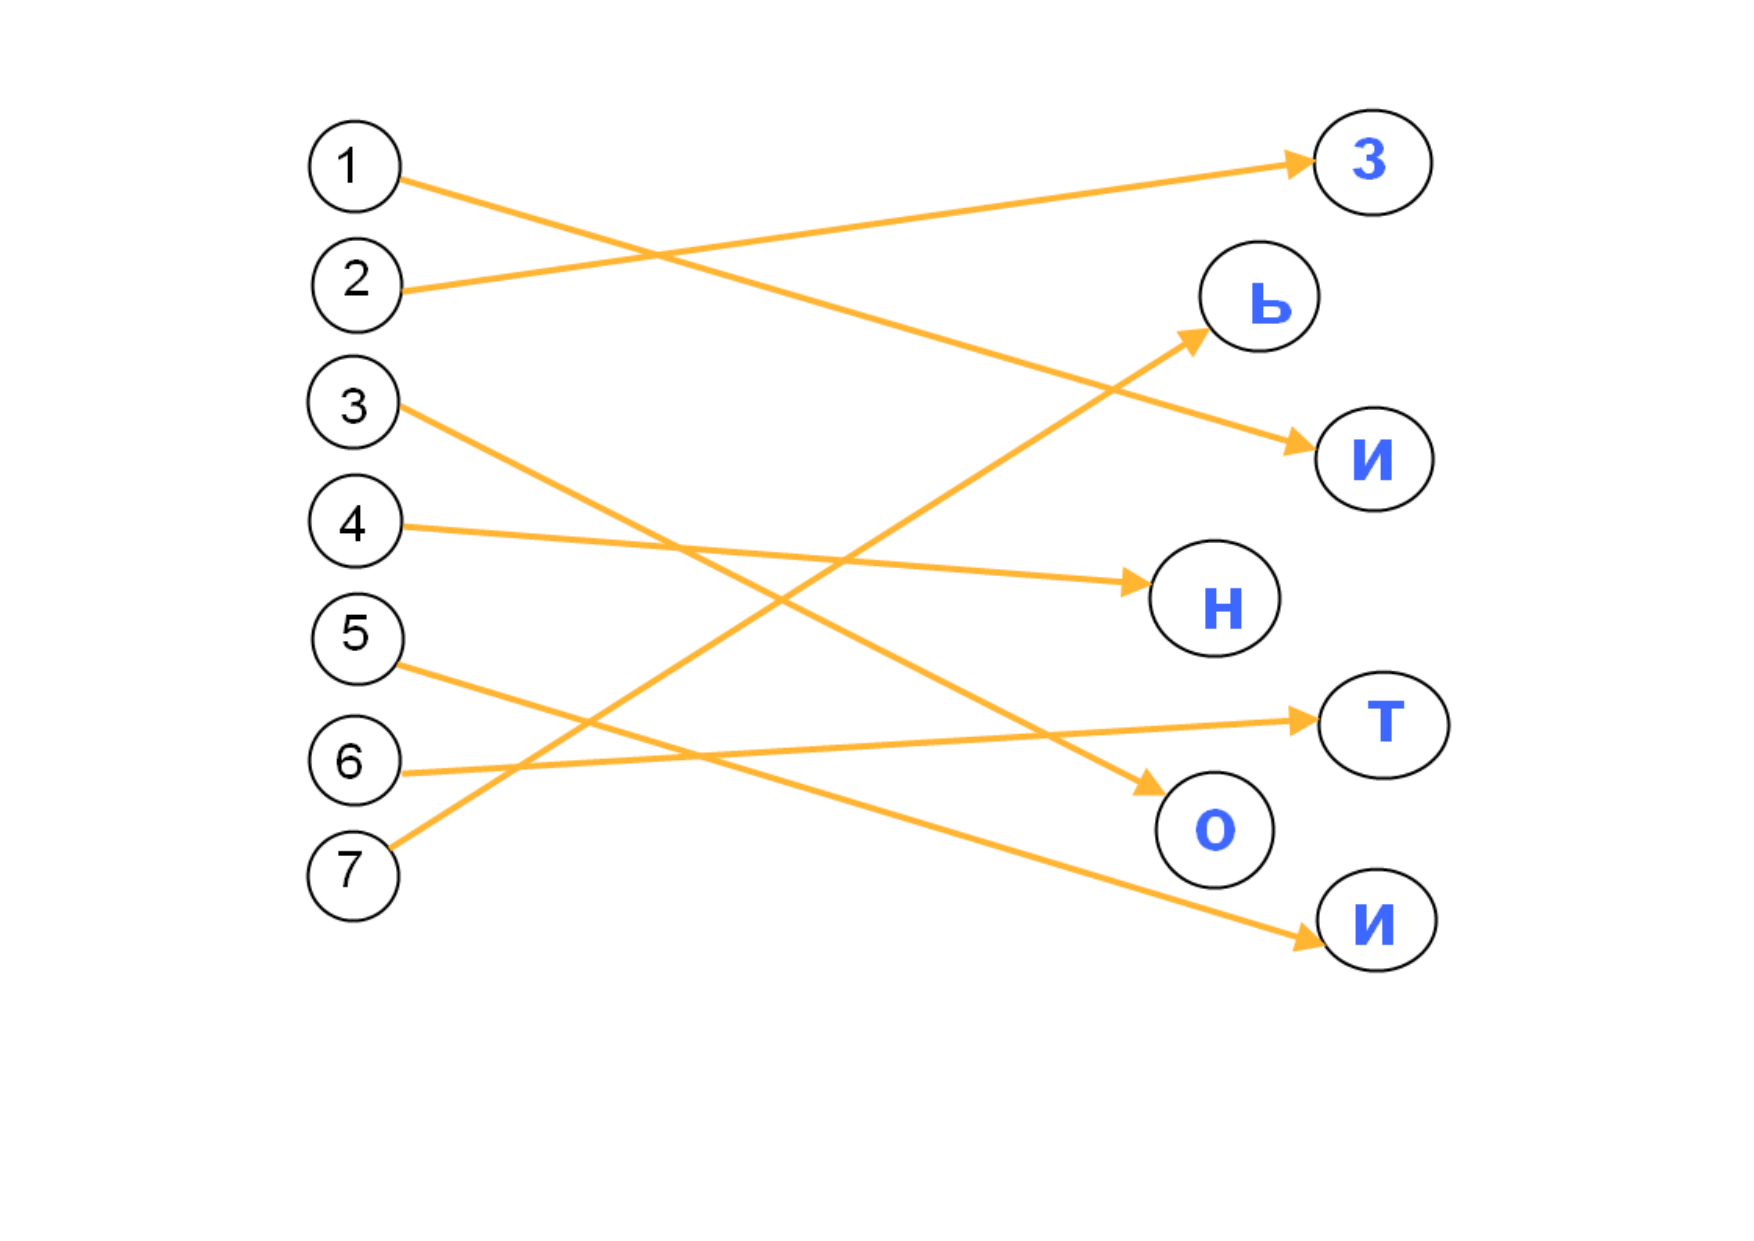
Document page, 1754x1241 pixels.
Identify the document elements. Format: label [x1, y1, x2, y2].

picture [251, 101, 1503, 986]
